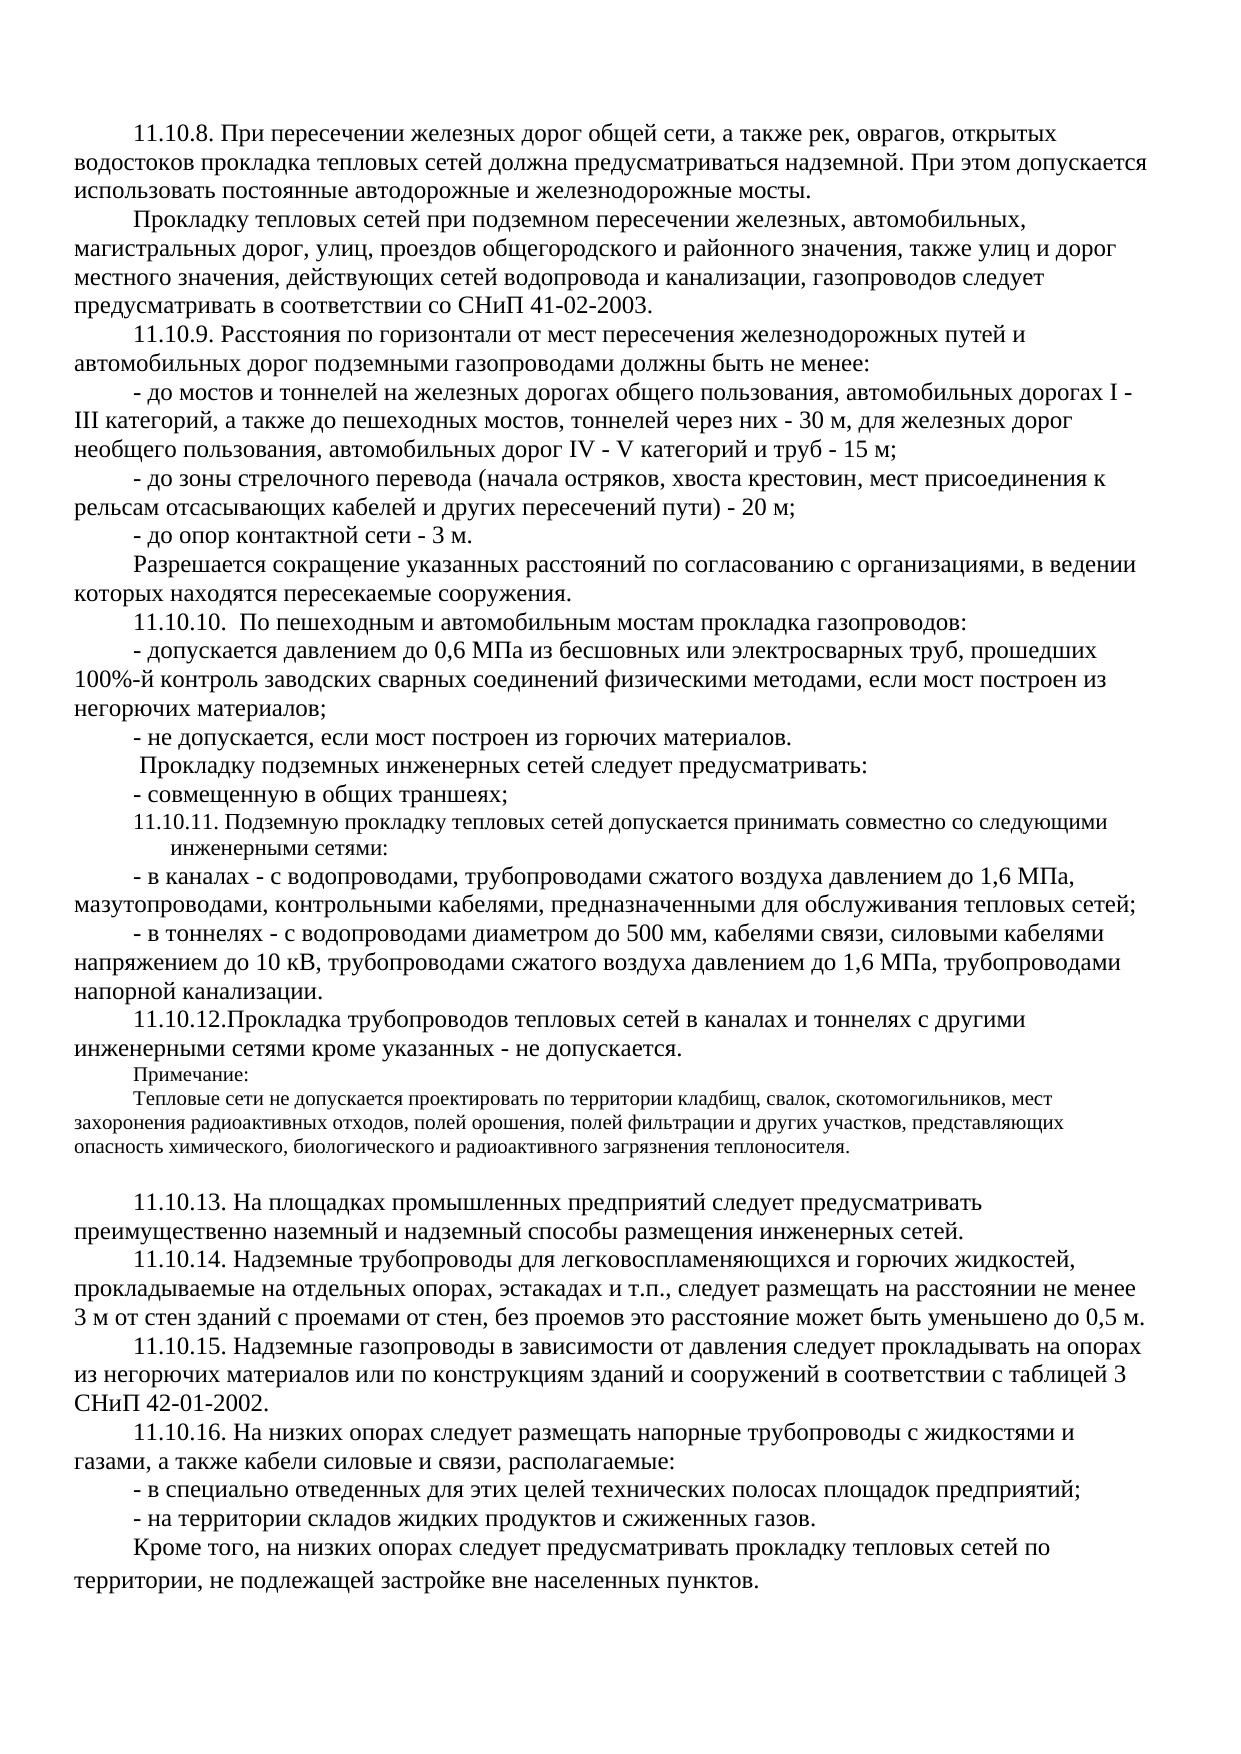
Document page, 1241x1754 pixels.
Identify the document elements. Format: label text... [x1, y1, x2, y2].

text 11.10.10. По пешеходным и автомобильным мостам прокладка газопроводов: [74, 607, 1152, 636]
text - до зоны стрелочного перевода (начала остряков, хвоста крестовин, мест присоединения к рельсам отсасывающих кабелей и других пересечений пути) - 20 м; [74, 463, 1152, 521]
text 11.10.9. Расстояния по горизонтали от мест пересечения железнодорожных путей и автомобильных дорог подземными газопроводами должны быть не менее: [74, 319, 1152, 377]
text 11.10.8. При пересечении железных дорог общей сети, а также рек, оврагов, открытых водостоков прокладка тепловых сетей должна предусматриваться надземной. При этом допускается использовать постоянные автодорожные и железнодорожные мосты. [74, 118, 1152, 204]
text 11.10.13. На площадках промышленных предприятий следует предусматривать преимущественно наземный и надземный способы размещения инженерных сетей. [74, 1187, 1152, 1244]
list 11.10.11. Подземную прокладку тепловых сетей допускается принимать совместно со следующими инженерными сетями: [133, 808, 1152, 861]
text 11.10.14. Надземные трубопроводы для легковоспламеняющихся и горючих жидкостей, прокладываемые на отдельных опорах, эстакадах и т.п., следует размещать на расстоянии не менее 3 м от стен зданий с проемами от стен, без проемов это расстояние может быть уменьшено до 0,5 м. [74, 1244, 1152, 1331]
text - в каналах - с водопроводами, трубопроводами сжатого воздуха давлением до 1,6 МПа, мазутопроводами, контрольными кабелями, предназначенными для обслуживания тепловых сетей; [74, 861, 1152, 918]
text - в тоннелях - с водопроводами диаметром до 500 мм, кабелями связи, силовыми кабелями напряжением до 10 кВ, трубопроводами сжатого воздуха давлением до 1,6 МПа, трубопроводами напорной канализации. [74, 918, 1152, 1004]
text Тепловые сети не допускается проектировать по территории кладбищ, свалок, скотомогильников, мест захоронения радиоактивных отходов, полей орошения, полей фильтрации и других участков, представляющих опасность химического, биологического и радиоактивного загрязнения теплоносителя. [74, 1086, 1152, 1158]
text Разрешается сокращение указанных расстояний по согласованию с организациями, в ведении которых находятся пересекаемые сооружения. [74, 549, 1152, 607]
text 11.10.16. На низких опорах следует размещать напорные трубопроводы с жидкостями и газами, а также кабели силовые и связи, располагаемые: [74, 1417, 1152, 1474]
text Прокладку тепловых сетей при подземном пересечении железных, автомобильных, магистральных дорог, улиц, проездов общегородского и районного значения, также улиц и дорог местного значения, действующих сетей водопровода и канализации, газопроводов следует предусматривать в соответствии со СНиП 41-02-2003. [74, 204, 1152, 319]
text Прокладку подземных инженерных сетей следует предусматривать: [74, 751, 1152, 779]
text - до мостов и тоннелей на железных дорогах общего пользования, автомобильных дорогах I - III категорий, а также до пешеходных мостов, тоннелей через них - 30 м, для железных дорог необщего пользования, автомобильных дорог IV - V категорий и труб - 15 м; [74, 377, 1152, 463]
text 11.10.12.Прокладка трубопроводов тепловых сетей в каналах и тоннелях с другими инженерными сетями кроме указанных - не допускается. [74, 1004, 1152, 1062]
text - допускается давлением до 0,6 МПа из бесшовных или электросварных труб, прошедших 100%-й контроль заводских сварных соединений физическими методами, если мост построен из негорючих материалов; [74, 636, 1152, 722]
text - не допускается, если мост построен из горючих материалов. [74, 722, 1152, 751]
text Примечание: [74, 1062, 1152, 1086]
list - совмещенную в общих траншеях; [133, 779, 1152, 808]
text - до опор контактной сети - 3 м. [74, 521, 1152, 549]
list Кроме того, на низких опорах следует предусматривать прокладку тепловых сетей по территории, не подлежащей застройке вне населенных пунктов. [74, 1532, 1152, 1594]
text - на территории складов жидких продуктов и сжиженных газов. [74, 1503, 1152, 1532]
text 11.10.15. Надземные газопроводы в зависимости от давления следует прокладывать на опорах из негорючих материалов или по конструкциям зданий и сооружений в соответствии с таблицей 3 СНиП 42-01-2002. [74, 1331, 1152, 1417]
text - в специально отведенных для этих целей технических полосах площадок предприятий; [74, 1474, 1152, 1503]
